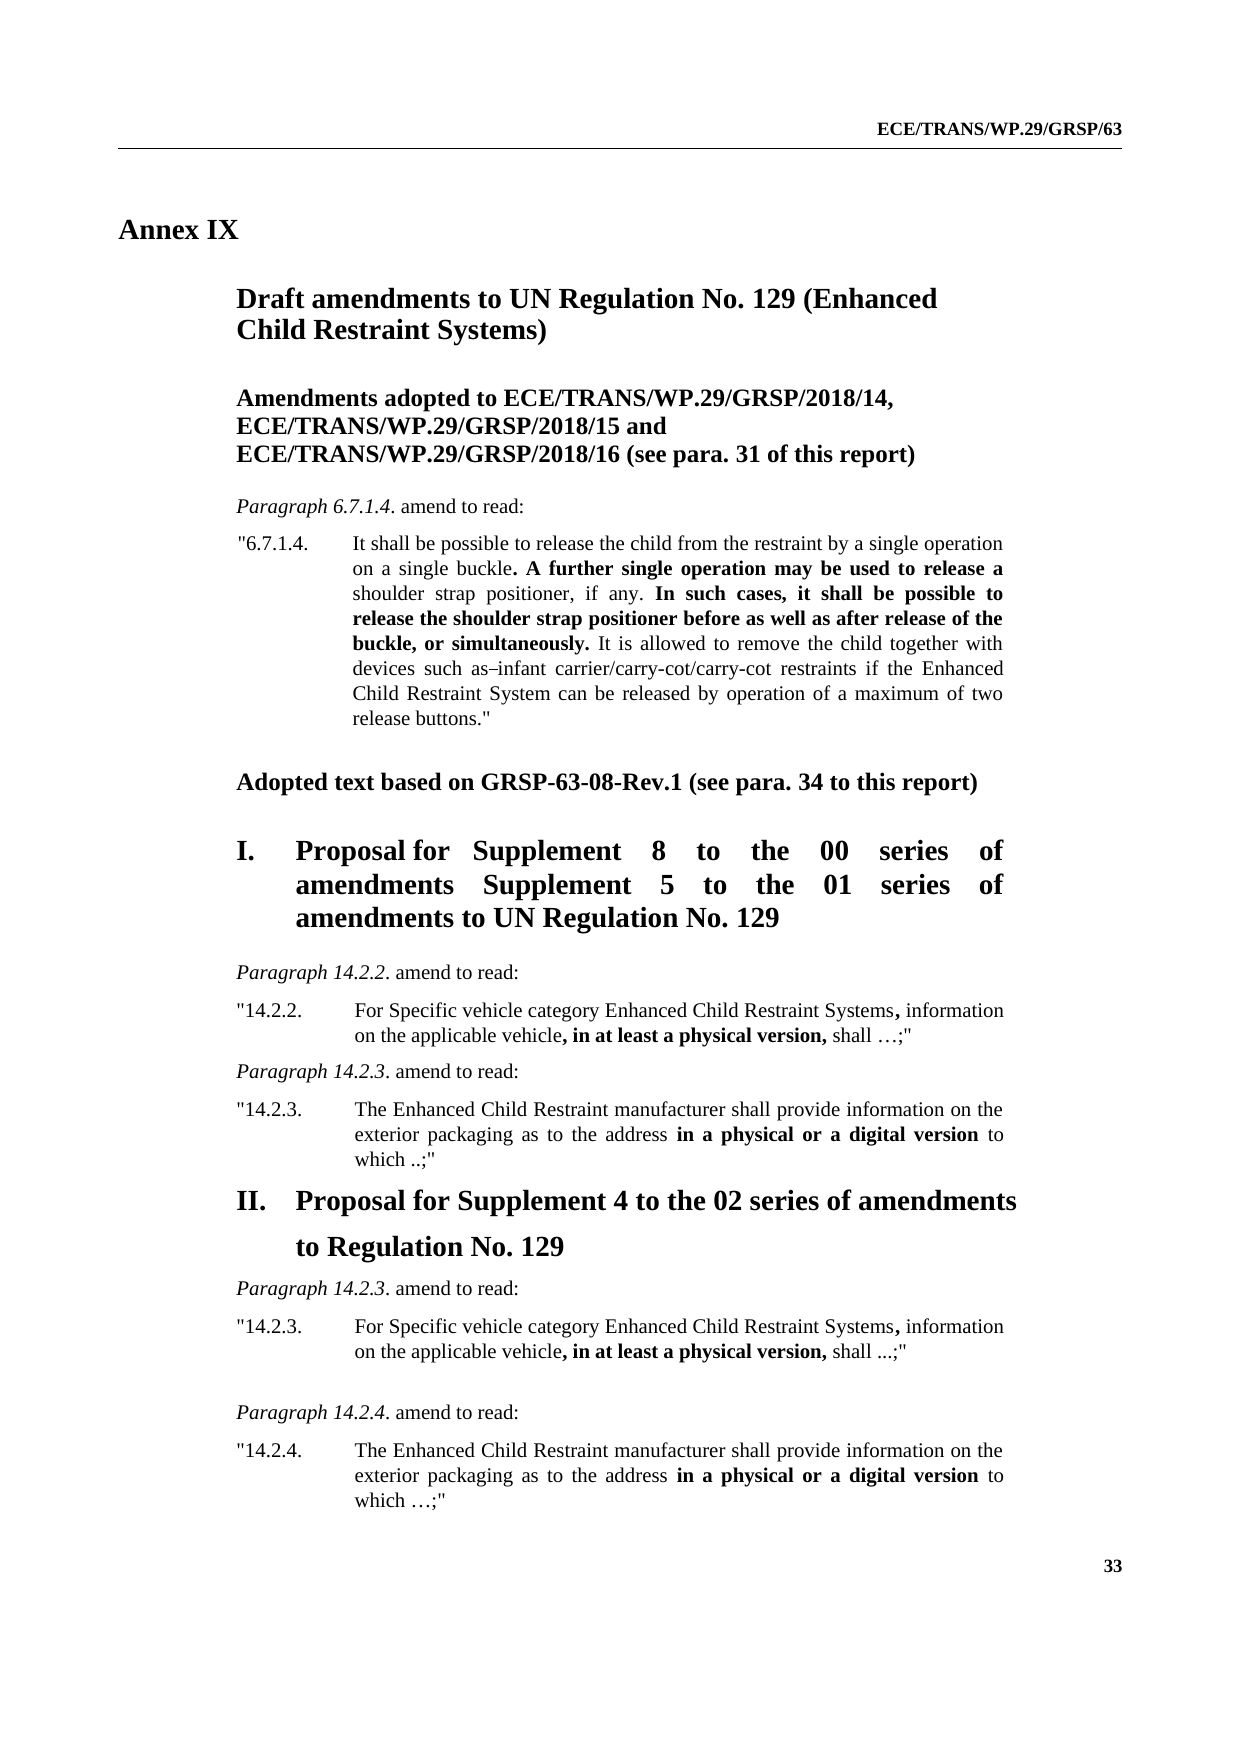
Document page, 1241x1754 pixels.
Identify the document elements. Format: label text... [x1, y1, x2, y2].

text Annex IX [118, 215, 1004, 246]
text Paragraph 6.7.1.4. amend to read: [236, 493, 1004, 518]
text to Regulation No. 129 [236, 1229, 1122, 1263]
text "6.7.1.4. It shall be possible to release the child from the restraint by a single operation on a single buckle. A further single operation may be used to release a shoulder strap positioner, if any. In such cases, it shall be possible to release the shoulder strap positioner before as well as after release of the buckle, or simultaneously. It is allowed to remove the child together with devices such as infant carrier/carry-cot/carry-cot restraints if the Enhanced Child Restraint System can be released by operation of a maximum of two release buttons." [237, 530, 1004, 730]
text Amendments adopted to ECE/TRANS/WP.29/GRSP/2018/14, ECE/TRANS/WP.29/GRSP/2018/15 and ECE/TRANS/WP.29/GRSP/2018/16 (see para. 31 of this report) [118, 383, 1004, 468]
text "14.2.2. For Specific vehicle category Enhanced Child Restraint Systems, information on the applicable vehicle, in at least a physical version, shall …;" [236, 997, 1004, 1047]
text Paragraph 14.2.3. amend to read: [177, 1059, 1122, 1083]
text "14.2.4. The Enhanced Child Restraint manufacturer shall provide information on the exterior packaging as to the address in a physical or a digital version to which …;" [236, 1437, 1004, 1512]
text Paragraph 14.2.4. amend to read: [177, 1400, 1122, 1424]
text Paragraph 14.2.2. amend to read: [236, 959, 1004, 984]
text "14.2.3. For Specific vehicle category Enhanced Child Restraint Systems, information on the applicable vehicle, in at least a physical version, shall ...;" [236, 1313, 1004, 1363]
text Adopted text based on GRSP-63-08-Rev.1 (see para. 34 to this report) [236, 768, 1004, 796]
text "14.2.3. The Enhanced Child Restraint manufacturer shall provide information on the exterior packaging as to the address in a physical or a digital version to which ..;" [236, 1096, 1004, 1171]
text Paragraph 14.2.3. amend to read: [236, 1275, 1004, 1300]
text Draft amendments to UN Regulation No. 129 (Enhanced Child Restraint Systems) [118, 283, 1004, 346]
text II. Proposal for Supplement 4 to the 02 series of amendments [177, 1183, 1122, 1217]
text I. Proposal for Supplement 8 to the 00 series of amendments Supplement 5 to the 01 series of amendments to UN Regulation No. 129 [236, 833, 1004, 934]
